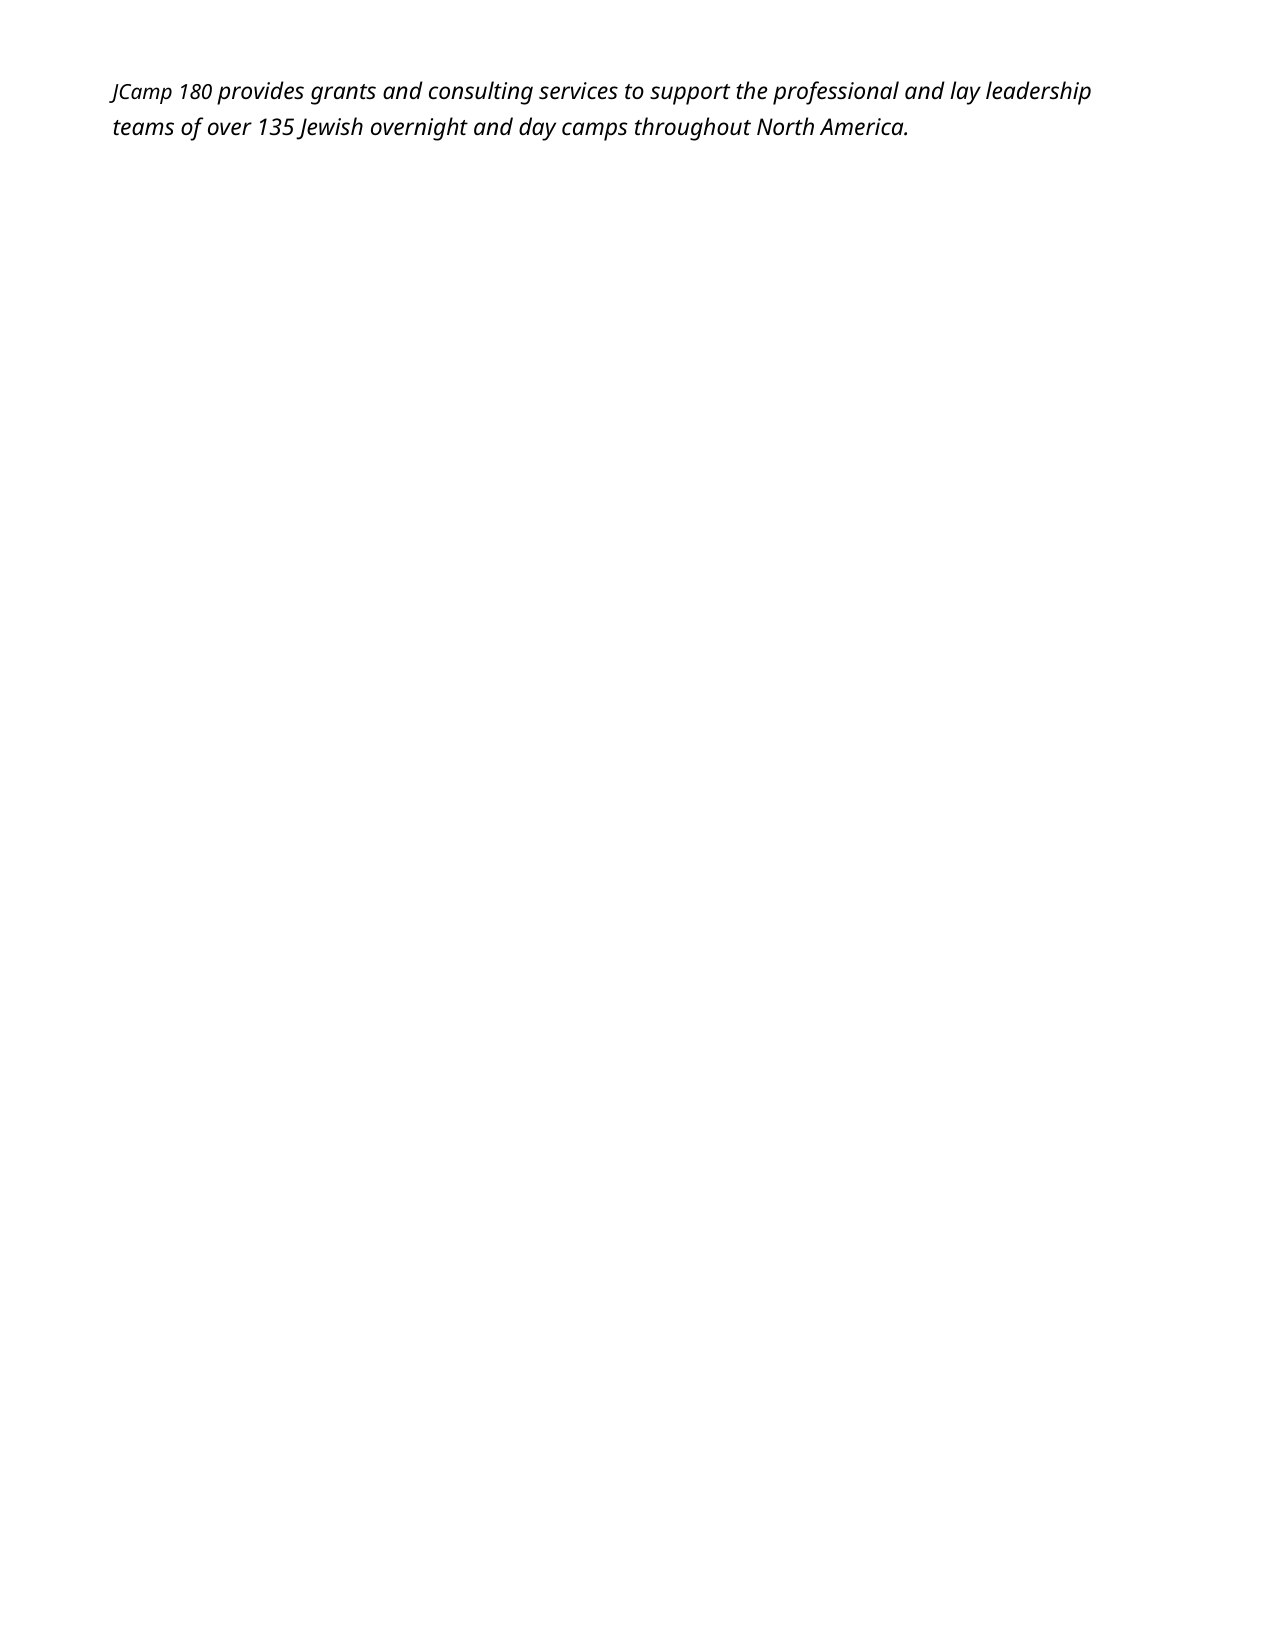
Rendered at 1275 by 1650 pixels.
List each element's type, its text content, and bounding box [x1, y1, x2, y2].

text JCamp 180 provides grants and consulting services to support the professional and lay leadership teams of over 135 Jewish overnight and day camps throughout North America. [112, 75, 1162, 142]
